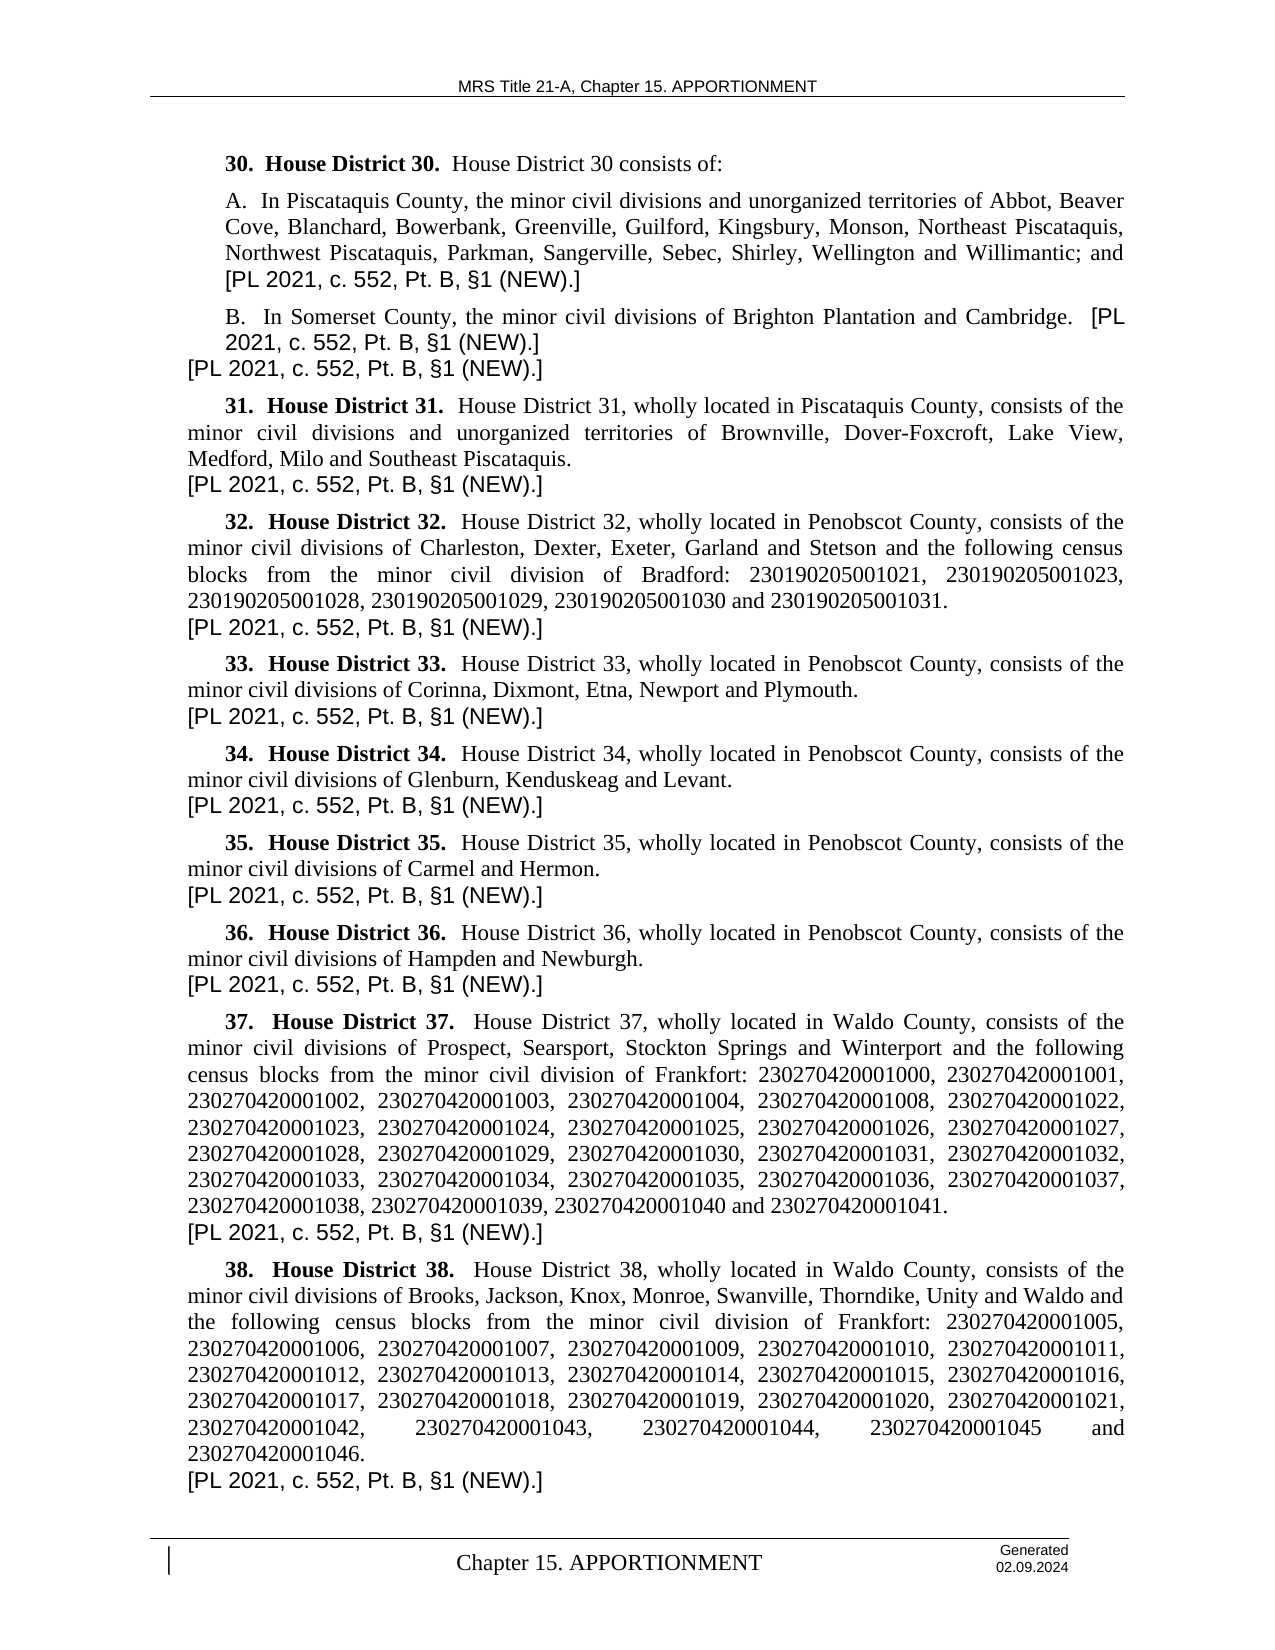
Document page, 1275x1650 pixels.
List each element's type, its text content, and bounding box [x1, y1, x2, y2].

text B. In Somerset County, the minor civil divisions of Brighton Plantation and Cambridge. [PL 2021, c. 552, Pt. B, §1 (NEW).] [225, 303, 1125, 355]
text A. In Piscataquis County, the minor civil divisions and unorganized territories of Abbot, Beaver Cove, Blanchard, Bowerbank, Greenville, Guilford, Kingsbury, Monson, Northeast Piscataquis, Northwest Piscataquis, Parkman, Sangerville, Sebec, Shirley, Wellington and Willimantic; and [PL 2021, c. 552, Pt. B, §1 (NEW).] [225, 187, 1125, 292]
text 35. House District 35. House District 35, wholly located in Penobscot County, consists of the minor civil divisions of Carmel and Hermon. [187, 829, 1125, 882]
text [PL 2021, c. 552, Pt. B, §1 (NEW).] [187, 1467, 1125, 1493]
text [PL 2021, c. 552, Pt. B, §1 (NEW).] [187, 471, 1125, 498]
text [PL 2021, c. 552, Pt. B, §1 (NEW).] [187, 613, 1125, 640]
text [PL 2021, c. 552, Pt. B, §1 (NEW).] [187, 355, 1125, 382]
text 32. House District 32. House District 32, wholly located in Penobscot County, consists of the minor civil divisions of Charleston, Dexter, Exeter, Garland and Stetson and the following census blocks from the minor civil division of Bradford: 230190205001021, 230190205001023, 230190205001028, 230190205001029, 230190205001030 and 230190205001031. [187, 508, 1125, 613]
text [PL 2021, c. 552, Pt. B, §1 (NEW).] [187, 703, 1125, 729]
text 34. House District 34. House District 34, wholly located in Penobscot County, consists of the minor civil divisions of Glenburn, Kenduskeag and Levant. [187, 740, 1125, 792]
text [PL 2021, c. 552, Pt. B, §1 (NEW).] [187, 971, 1125, 998]
text [PL 2021, c. 552, Pt. B, §1 (NEW).] [187, 882, 1125, 908]
text [PL 2021, c. 552, Pt. B, §1 (NEW).] [187, 1219, 1125, 1245]
text [PL 2021, c. 552, Pt. B, §1 (NEW).] [187, 792, 1125, 819]
text 37. House District 37. House District 37, wholly located in Waldo County, consists of the minor civil divisions of Prospect, Searsport, Stockton Springs and Winterport and the following census blocks from the minor civil division of Frankfort: 230270420001000, 230270420001001, 230270420001002, 230270420001003, 230270420001004, 230270420001008, 230270420001022, 230270420001023, 230270420001024, 230270420001025, 230270420001026, 230270420001027, 230270420001028, 230270420001029, 230270420001030, 230270420001031, 230270420001032, 230270420001033, 230270420001034, 230270420001035, 230270420001036, 230270420001037, 230270420001038, 230270420001039, 230270420001040 and 230270420001041. [187, 1008, 1125, 1219]
text 36. House District 36. House District 36, wholly located in Penobscot County, consists of the minor civil divisions of Hampden and Newburgh. [187, 919, 1125, 971]
text 31. House District 31. House District 31, wholly located in Piscataquis County, consists of the minor civil divisions and unorganized territories of Brownville, Dover-Foxcroft, Lake View, Medford, Milo and Southeast Piscataquis. [187, 392, 1125, 471]
text 30. House District 30. House District 30 consists of: [187, 150, 1125, 176]
text 38. House District 38. House District 38, wholly located in Waldo County, consists of the minor civil divisions of Brooks, Jackson, Knox, Monroe, Swanville, Thorndike, Unity and Waldo and the following census blocks from the minor civil division of Frankfort: 230270420001005, 230270420001006, 230270420001007, 230270420001009, 230270420001010, 230270420001011, 230270420001012, 230270420001013, 230270420001014, 230270420001015, 230270420001016, 230270420001017, 230270420001018, 230270420001019, 230270420001020, 230270420001021, 230270420001042, 230270420001043, 230270420001044, 230270420001045 and 230270420001046. [187, 1256, 1125, 1467]
text 33. House District 33. House District 33, wholly located in Penobscot County, consists of the minor civil divisions of Corinna, Dixmont, Etna, Newport and Plymouth. [187, 650, 1125, 703]
